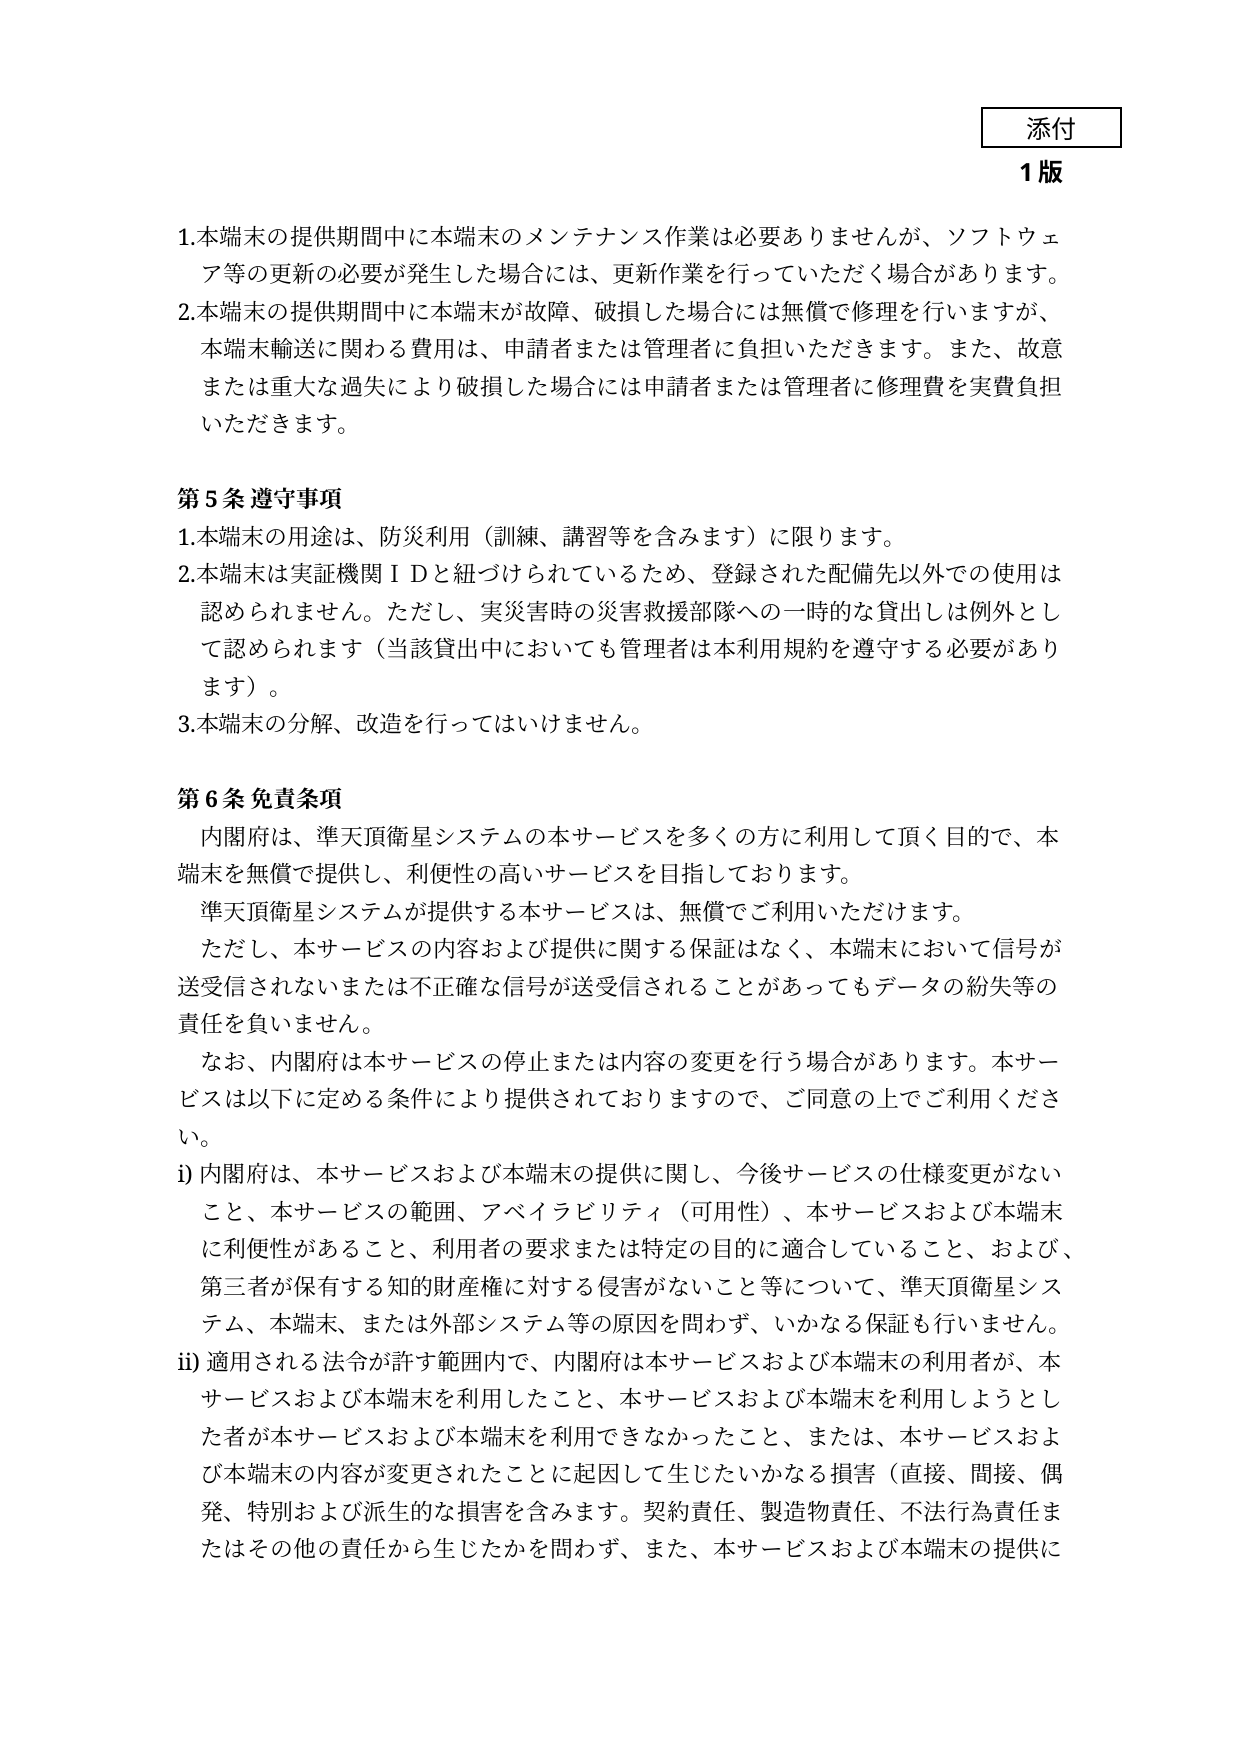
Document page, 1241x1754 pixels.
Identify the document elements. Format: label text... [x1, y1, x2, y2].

text なお、内閣府は本サービスの停止または内容の変更を行う場合があります。本サービスは以下に定める条件により提供されておりますので、ご同意の上でご利用ください。 [177, 1042, 1063, 1154]
text 2.本端末の提供期間中に本端末が故障、破損した場合には無償で修理を行いますが、本端末輸送に関わる費用は、申請者または管理者に負担いただきます。また、故意または重大な過失により破損した場合には申請者または管理者に修理費を実費負担いただきます。 [177, 292, 1063, 442]
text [177, 1342, 1063, 1567]
text i) 内閣府は、本サービスおよび本端末の提供に関し、今後サービスの仕様変更がないこと、本サービスの範囲、アベイラビリティ（可用性）、本サービスおよび本端末に利便性があること、利用者の要求または特定の目的に適合していること、および、第三者が保有する知的財産権に対する侵害がないこと等について、準天頂衛星システム、本端末、または外部システム等の原因を問わず、いかなる保証も行いません。 [177, 1154, 1063, 1342]
text 第5条 遵守事項 [177, 479, 1063, 517]
text 1.本端末の用途は、防災利用（訓練、講習等を含みます）に限ります。 [177, 517, 1063, 554]
text 準天頂衛星システムが提供する本サービスは、無償でご利用いただけます。 [177, 892, 1063, 929]
text 1.本端末の提供期間中に本端末のメンテナンス作業は必要ありませんが、ソフトウェア等の更新の必要が発生した場合には、更新作業を行っていただく場合があります。 [177, 217, 1063, 292]
text 2.本端末は実証機関ＩＤと紐づけられているため、登録された配備先以外での使用は認められません。ただし、実災害時の災害救援部隊への一時的な貸出しは例外として認められます（当該貸出中においても管理者は本利用規約を遵守する必要があります）。 [177, 554, 1063, 704]
text ただし、本サービスの内容および提供に関する保証はなく、本端末において信号が送受信されないまたは不正確な信号が送受信されることがあってもデータの紛失等の責任を負いません。 [177, 929, 1063, 1042]
text 内閣府は、準天頂衛星システムの本サービスを多くの方に利用して頂く目的で、本端末を無償で提供し、利便性の高いサービスを目指しております。 [177, 817, 1063, 892]
text 第6条 免責条項 [177, 779, 1063, 817]
text 3.本端末の分解、改造を行ってはいけません。 [177, 704, 1063, 742]
